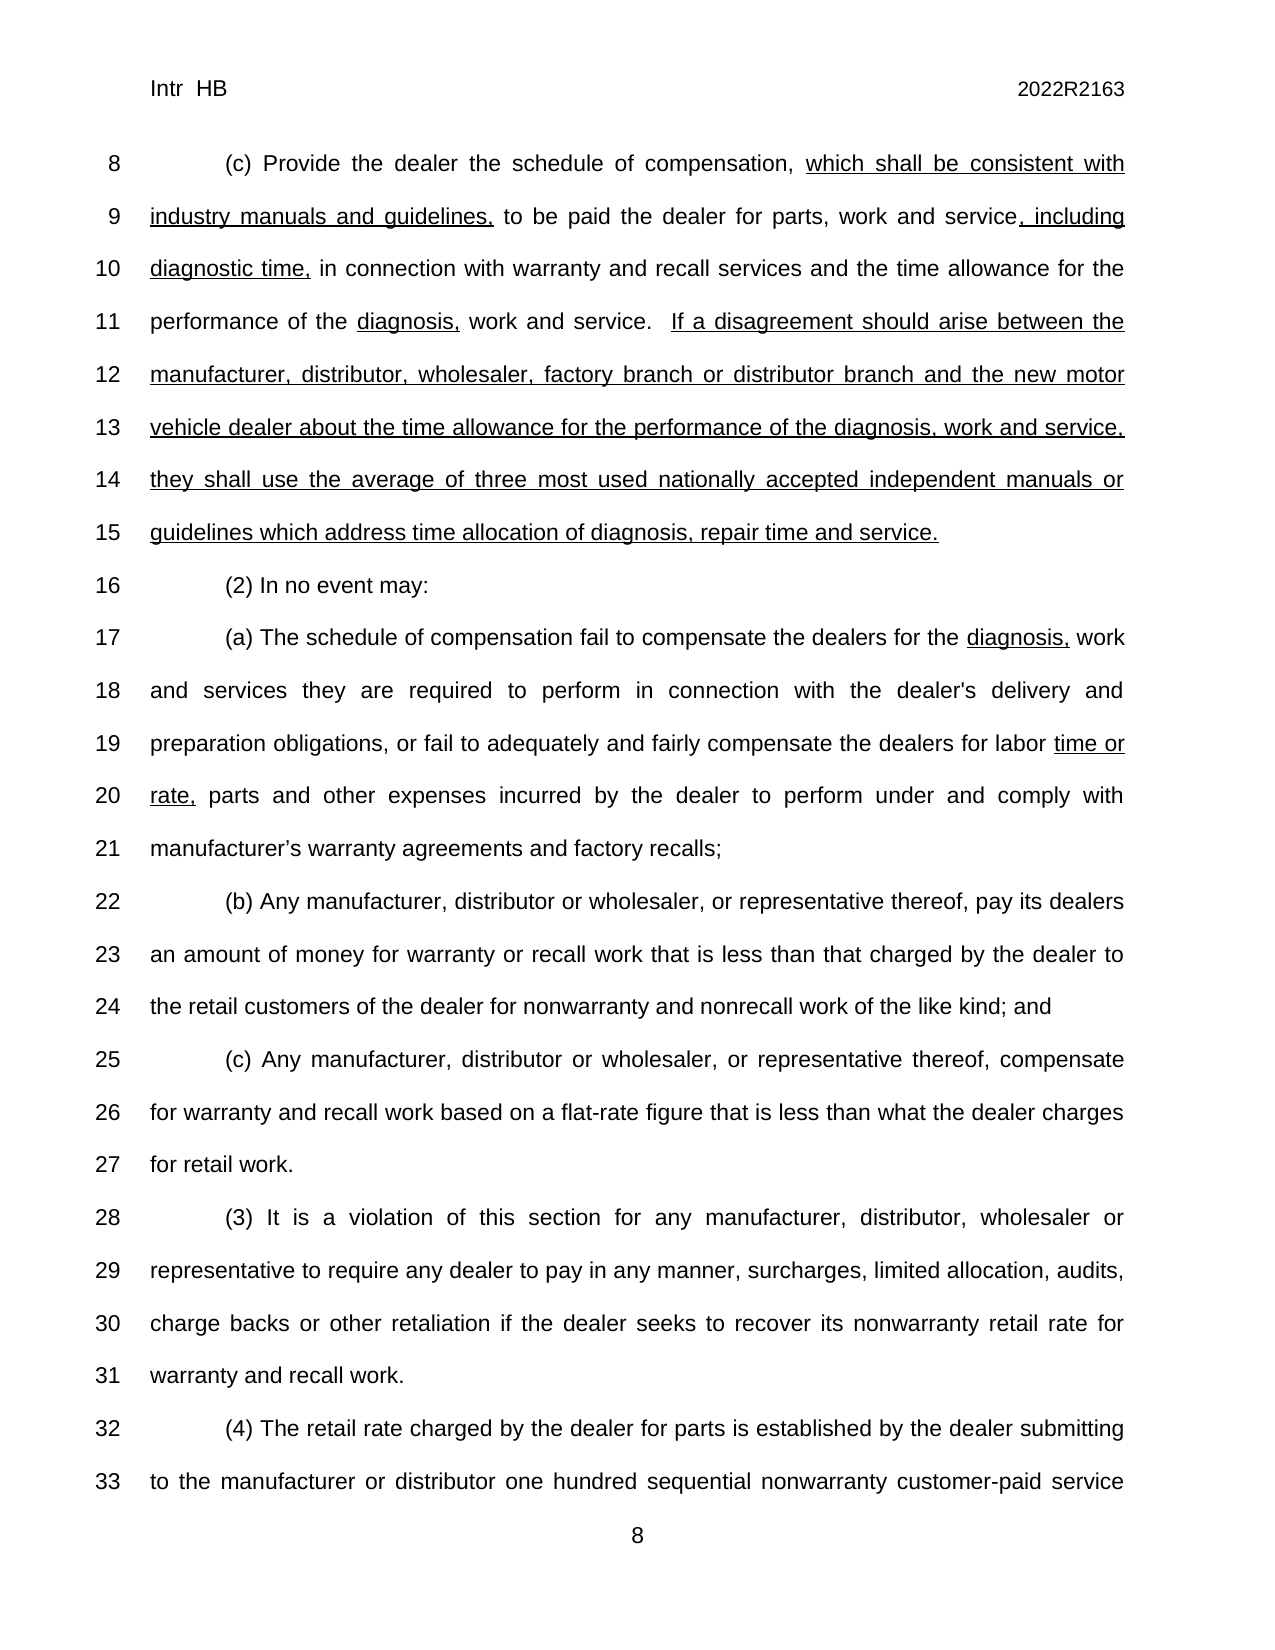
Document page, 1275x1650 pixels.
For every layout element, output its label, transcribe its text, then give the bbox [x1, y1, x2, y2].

text (2) In no event may: [150, 572, 1125, 598]
text (c) Provide the dealer the schedule of compensation, which shall be consistent with industry manuals and guidelines, to be paid the dealer for parts, work and service, including diagnostic time, in connection with warranty and recall services and the time allowance for the performance of the diagnosis, work and service. If a disagreement should arise between the manufacturer, distributor, wholesaler, factory branch or distributor branch and the new motor vehicle dealer about the time allowance for the performance of the diagnosis, work and service, they shall use the average of three most used nationally accepted independent manuals or guidelines which address time allocation of diagnosis, repair time and service. [150, 438, 1125, 545]
text (a) The schedule of compensation fail to compensate the dealers for the diagnosis, work and services they are required to perform in connection with the dealer's delivery and preparation obligations, or fail to adequately and fairly compensate the dealers for labor time or rate, parts and other expenses incurred by the dealer to perform under and comply with manufacturer’s warranty agreements and factory recalls; [150, 624, 1125, 862]
text (b) Any manufacturer, distributor or wholesaler, or representative thereof, pay its dealers an amount of money for warranty or recall work that is less than that charged by the dealer to the retail customers of the dealer for nonwarranty and nonrecall work of the like kind; and [150, 888, 1125, 1020]
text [150, 1415, 1125, 1494]
text (c) Provide the dealer the schedule of compensation, which shall be consistent with industry manuals and guidelines, to be paid the dealer for parts, work and service, including diagnostic time, in connection with warranty and recall services and the time allowance for the performance of the diagnosis, work and service. If a disagreement should arise between the manufacturer, distributor, wholesaler, factory branch or distributor branch and the new motor vehicle dealer about the time allowance for the performance of the diagnosis, work and service, they shall use the average of three most used nationally accepted independent manuals or guidelines which address time allocation of diagnosis, repair time and service. [150, 385, 1125, 436]
text (c) Any manufacturer, distributor or wholesaler, or representative thereof, compensate for warranty and recall work based on a flat-rate figure that is less than what the dealer charges for retail work. [150, 1046, 1125, 1178]
text (3) It is a violation of this section for any manufacturer, distributor, wholesaler or representative to require any dealer to pay in any manner, surcharges, limited allocation, audits, charge backs or other retaliation if the dealer seeks to recover its nonwarranty retail rate for warranty and recall work. [150, 1204, 1125, 1389]
text (c) Provide the dealer the schedule of compensation, which shall be consistent with industry manuals and guidelines, to be paid the dealer for parts, work and service, including diagnostic time, in connection with warranty and recall services and the time allowance for the performance of the diagnosis, work and service. If a disagreement should arise between the manufacturer, distributor, wholesaler, factory branch or distributor branch and the new motor vehicle dealer about the time allowance for the performance of the diagnosis, work and service, they shall use the average of three most used nationally accepted independent manuals or guidelines which address time allocation of diagnosis, repair time and service. [150, 150, 1125, 384]
